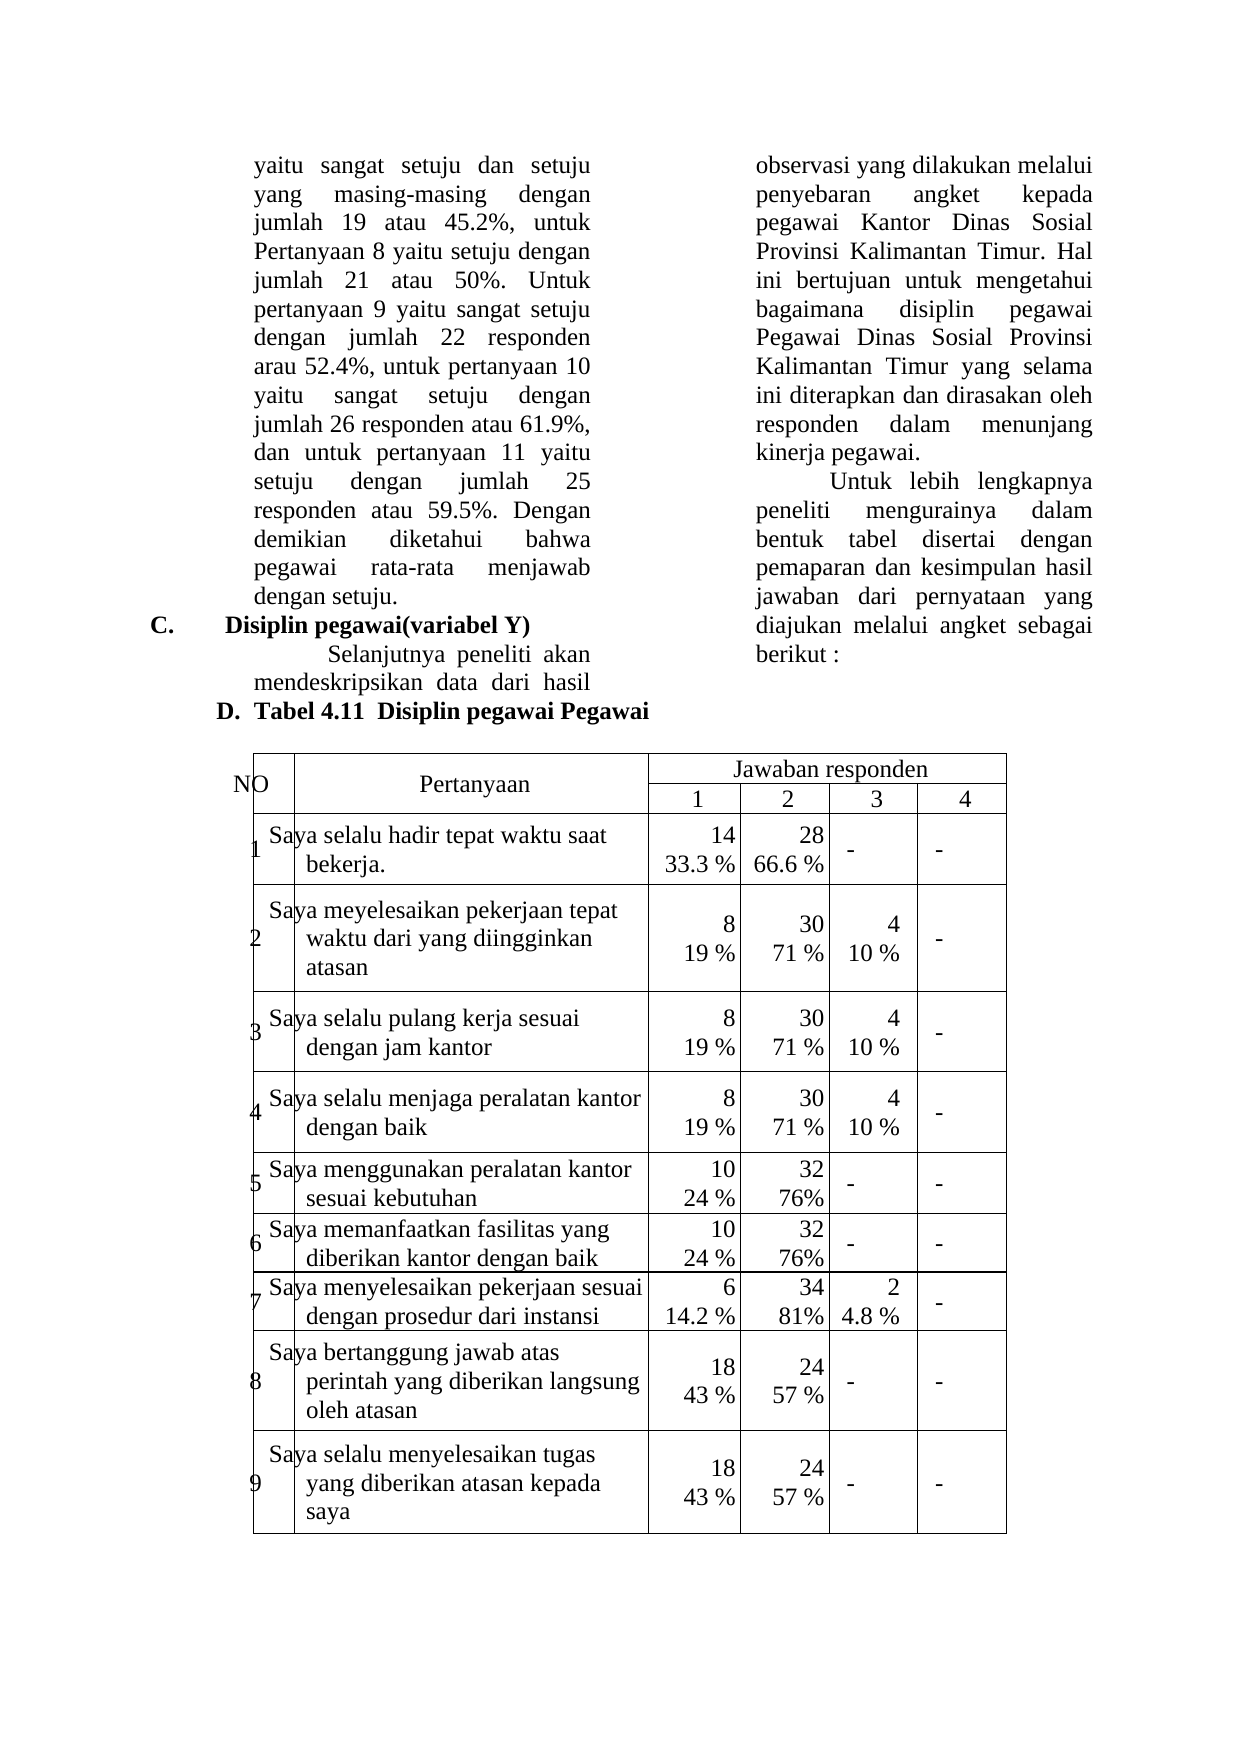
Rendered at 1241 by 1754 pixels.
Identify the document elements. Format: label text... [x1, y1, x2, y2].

table_cell 24 57 % [741, 1431, 829, 1533]
table_cell 10 24 % [649, 1153, 740, 1213]
table_cell 18 43 % [649, 1331, 740, 1430]
table_cell 2 [741, 784, 829, 813]
table_cell - [918, 1214, 1006, 1271]
table_cell - [830, 1331, 917, 1430]
table_cell - [918, 1153, 1006, 1213]
table_cell 1 [254, 814, 294, 884]
table_cell 34 81% [741, 1273, 829, 1330]
table_cell Saya selalu menjaga peralatan kantor dengan baik [295, 1072, 648, 1152]
table_cell 10 24 % [649, 1214, 740, 1271]
table_cell Saya menggunakan peralatan kantor sesuai kebutuhan [295, 1153, 648, 1213]
table_cell 8 19 % [649, 885, 740, 991]
table_cell - [830, 814, 917, 884]
table_cell 6 14.2 % [649, 1273, 740, 1330]
table_cell - [918, 1331, 1006, 1430]
table_cell 28 66.6 % [741, 814, 829, 884]
text Untuk lebih lengkapnya peneliti mengurainya dalam bentuk tabel disertai dengan pemaparan dan kesimpulan hasil jawaban dari pernyataan yang diajukan melalui angket sebagai berikut : [756, 466, 1093, 667]
table_cell - [918, 1431, 1006, 1533]
table_cell - [830, 1214, 917, 1271]
table_cell 4 10 % [830, 885, 917, 991]
subtitle Tabel 4.11 Disiplin pegawai Pegawai [216, 696, 1093, 725]
table_cell - [830, 1153, 917, 1213]
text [253, 150, 591, 610]
table_cell Saya memanfaatkan fasilitas yang diberikan kantor dengan baik [295, 1214, 648, 1271]
table_cell 4 10 % [830, 992, 917, 1071]
table_cell 18 43 % [649, 1431, 740, 1533]
table_cell 32 76% [741, 1153, 829, 1213]
table_cell Saya selalu hadir tepat waktu saat bekerja. [295, 814, 648, 884]
table_cell 8 [254, 1331, 294, 1430]
table_header NO [254, 754, 294, 813]
table_cell Saya bertanggung jawab atas perintah yang diberikan langsung oleh atasan [295, 1331, 648, 1430]
text C. Disiplin pegawai(variabel Y) [150, 610, 591, 639]
table_cell 8 19 % [649, 992, 740, 1071]
table_cell Saya menyelesaikan pekerjaan sesuai dengan prosedur dari instansi [295, 1273, 648, 1330]
table_cell 6 [254, 1214, 294, 1271]
table_cell 2 4.8 % [830, 1273, 917, 1330]
table_cell - [918, 1273, 1006, 1330]
table_cell 3 [254, 992, 294, 1071]
table_cell 14 33.3 % [649, 814, 740, 884]
table_cell 8 19 % [649, 1072, 740, 1152]
table_header Jawaban responden [649, 754, 1006, 783]
table_cell 4 [918, 784, 1006, 813]
table_cell 2 [254, 885, 294, 991]
table_cell Saya selalu pulang kerja sesuai dengan jam kantor [295, 992, 648, 1071]
table_cell - [918, 814, 1006, 884]
table_cell 1 [649, 784, 740, 813]
table_cell 5 [254, 1153, 294, 1213]
table_cell 9 [254, 1431, 294, 1533]
table_cell 24 57 % [741, 1331, 829, 1430]
table_cell - [830, 1431, 917, 1533]
table_cell 3 [830, 784, 917, 813]
text Selanjutnya peneliti akan mendeskripsikan data dari hasil observasi yang dilakukan melalui penyebaran angket kepada pegawai Kantor Dinas Sosial Provinsi Kalimantan Timur. Hal ini bertujuan untuk mengetahui bagaimana disiplin pegawai Pegawai Dinas Sosial Provinsi Kalimantan Timur yang selama ini diterapkan dan dirasakan oleh responden dalam menunjang kinerja pegawai. [756, 150, 1093, 466]
table_cell 30 71 % [741, 992, 829, 1071]
table_cell Saya meyelesaikan pekerjaan tepat waktu dari yang diingginkan atasan [295, 885, 648, 991]
table_cell - [918, 1072, 1006, 1152]
table_cell - [918, 992, 1006, 1071]
table_cell 30 71 % [741, 885, 829, 991]
table_cell 32 76% [741, 1214, 829, 1271]
table_cell 4 10 % [830, 1072, 917, 1152]
table_cell - [918, 885, 1006, 991]
table_cell 7 [254, 1273, 294, 1330]
table_cell Saya selalu menyelesaikan tugas yang diberikan atasan kepada saya [295, 1431, 648, 1533]
table_cell 30 71 % [741, 1072, 829, 1152]
table_cell 4 [254, 1072, 294, 1152]
table_header Pertanyaan [295, 754, 648, 813]
